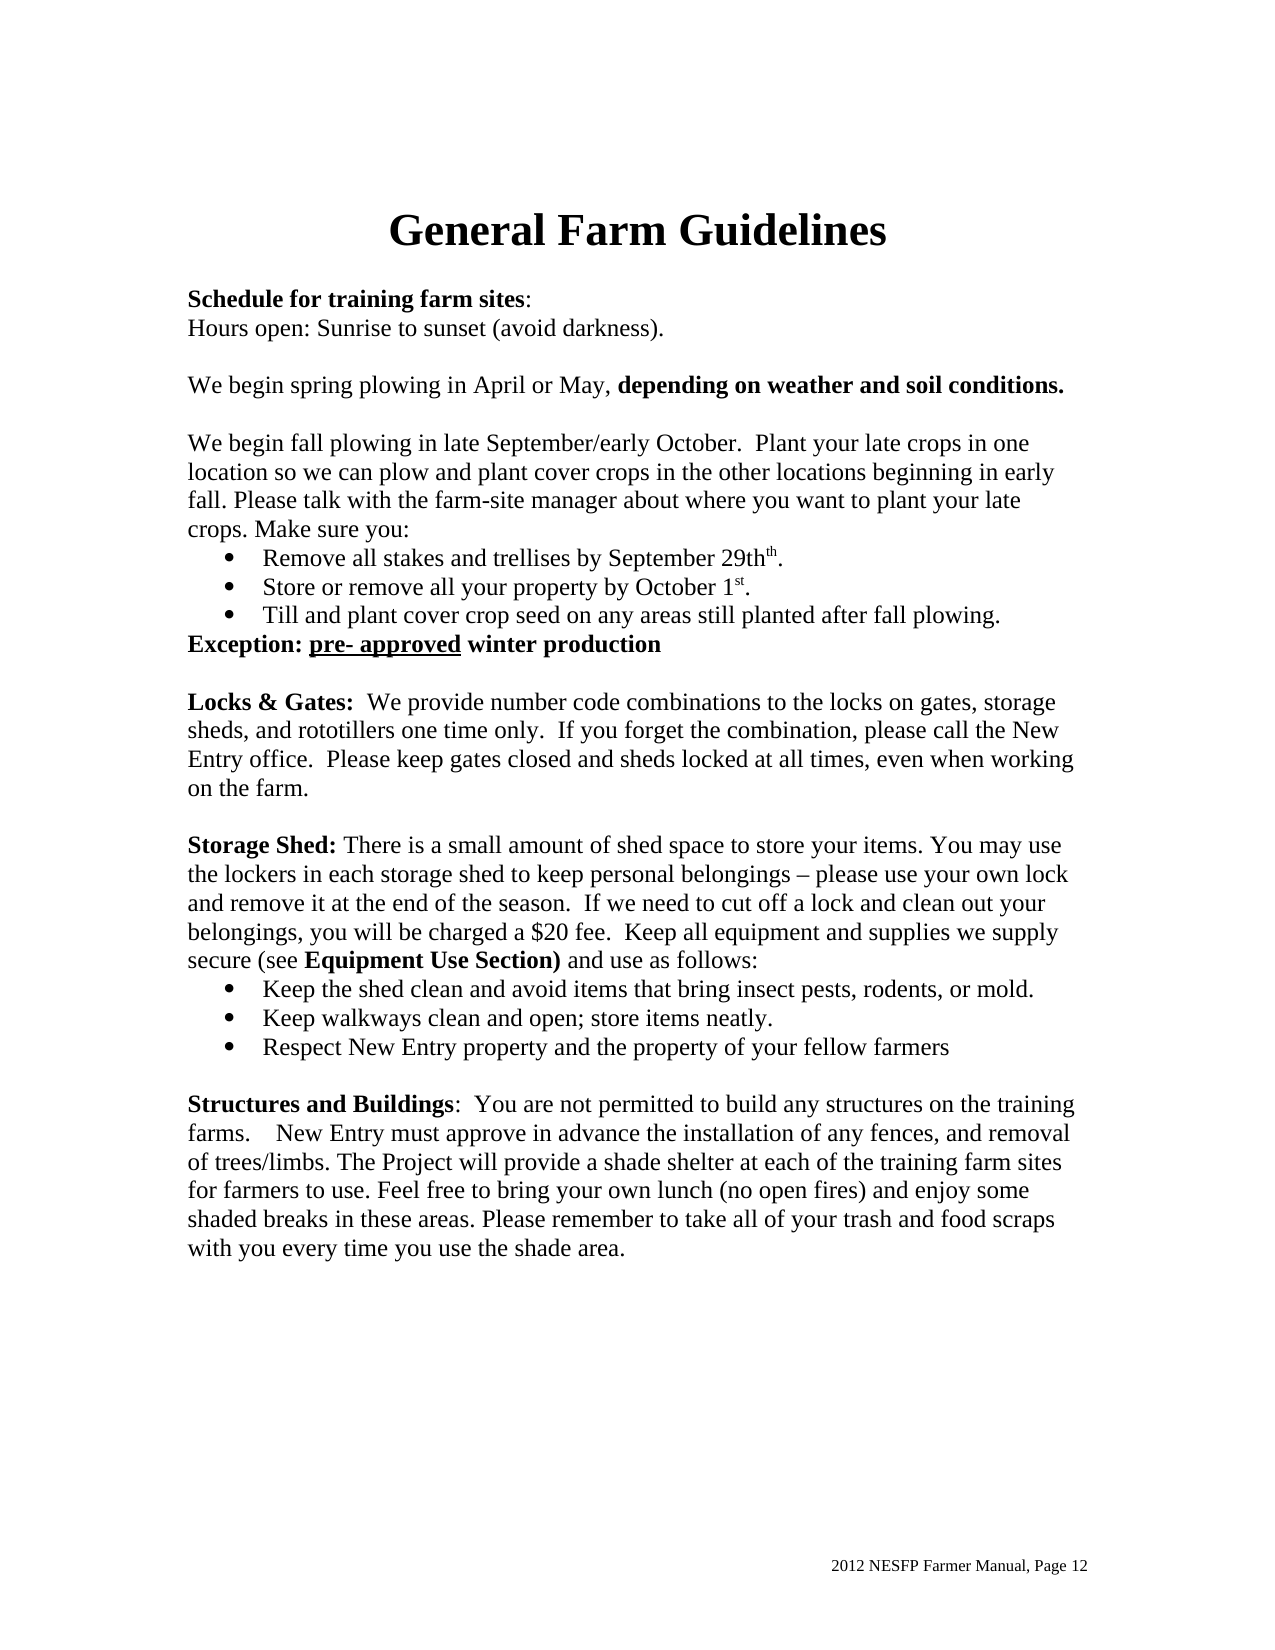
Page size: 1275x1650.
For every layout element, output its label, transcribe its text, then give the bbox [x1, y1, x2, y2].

text Structures and Buildings: You are not permitted to build any structures on the training farms. New Entry must approve in advance the installation of any fences, and removal of trees/limbs. The Project will provide a shade shelter at each of the training farm sites for farmers to use. Feel free to bring your own lunch (no open fires) and enjoy some shaded breaks in these areas. Please remember to take all of your trash and food scraps with you every time you use the shade area. [187, 1089, 1087, 1262]
list Remove all stakes and trellises by September 29thth. [225, 543, 1087, 572]
text We begin spring plowing in April or May, depending on weather and soil conditions. [187, 370, 1087, 399]
list Keep the shed clean and avoid items that bring insect pests, rodents, or mold. [225, 974, 1087, 1003]
text We begin fall plowing in late September/early October. Plant your late crops in one location so we can plow and plant cover crops in the other locations beginning in early fall. Please talk with the farm-site manager about where you want to plant your late crops. Make sure you: [187, 428, 1087, 543]
text Schedule for training farm sites: [187, 284, 1087, 313]
text Exception: pre- approved winter production [187, 629, 1087, 658]
list Store or remove all your property by October 1st. [225, 572, 1087, 600]
list Keep walkways clean and open; store items neatly. [225, 1003, 1087, 1032]
text Storage Shed: There is a small amount of shed space to store your items. You may use the lockers in each storage shed to keep personal belongings – please use your own lock and remove it at the end of the season. If we need to cut off a lock and clean out your belongings, you will be charged a $20 fee. Keep all equipment and supplies we supply secure (see Equipment Use Section) and use as follows: [187, 830, 1087, 974]
text Locks & Gates: We provide number code combinations to the locks on gates, storage sheds, and rototillers one time only. If you forget the combination, please call the New Entry office. Please keep gates closed and sheds locked at all times, even when working on the farm. [187, 687, 1087, 802]
text General Farm Guidelines [187, 203, 1087, 255]
text Hours open: to sunset (avoid darkness). [187, 313, 1087, 342]
list Respect New Entry property and the property of your fellow farmers [225, 1032, 1087, 1060]
list Till and plant cover crop seed on any areas still planted after fall plowing. [225, 600, 1087, 629]
